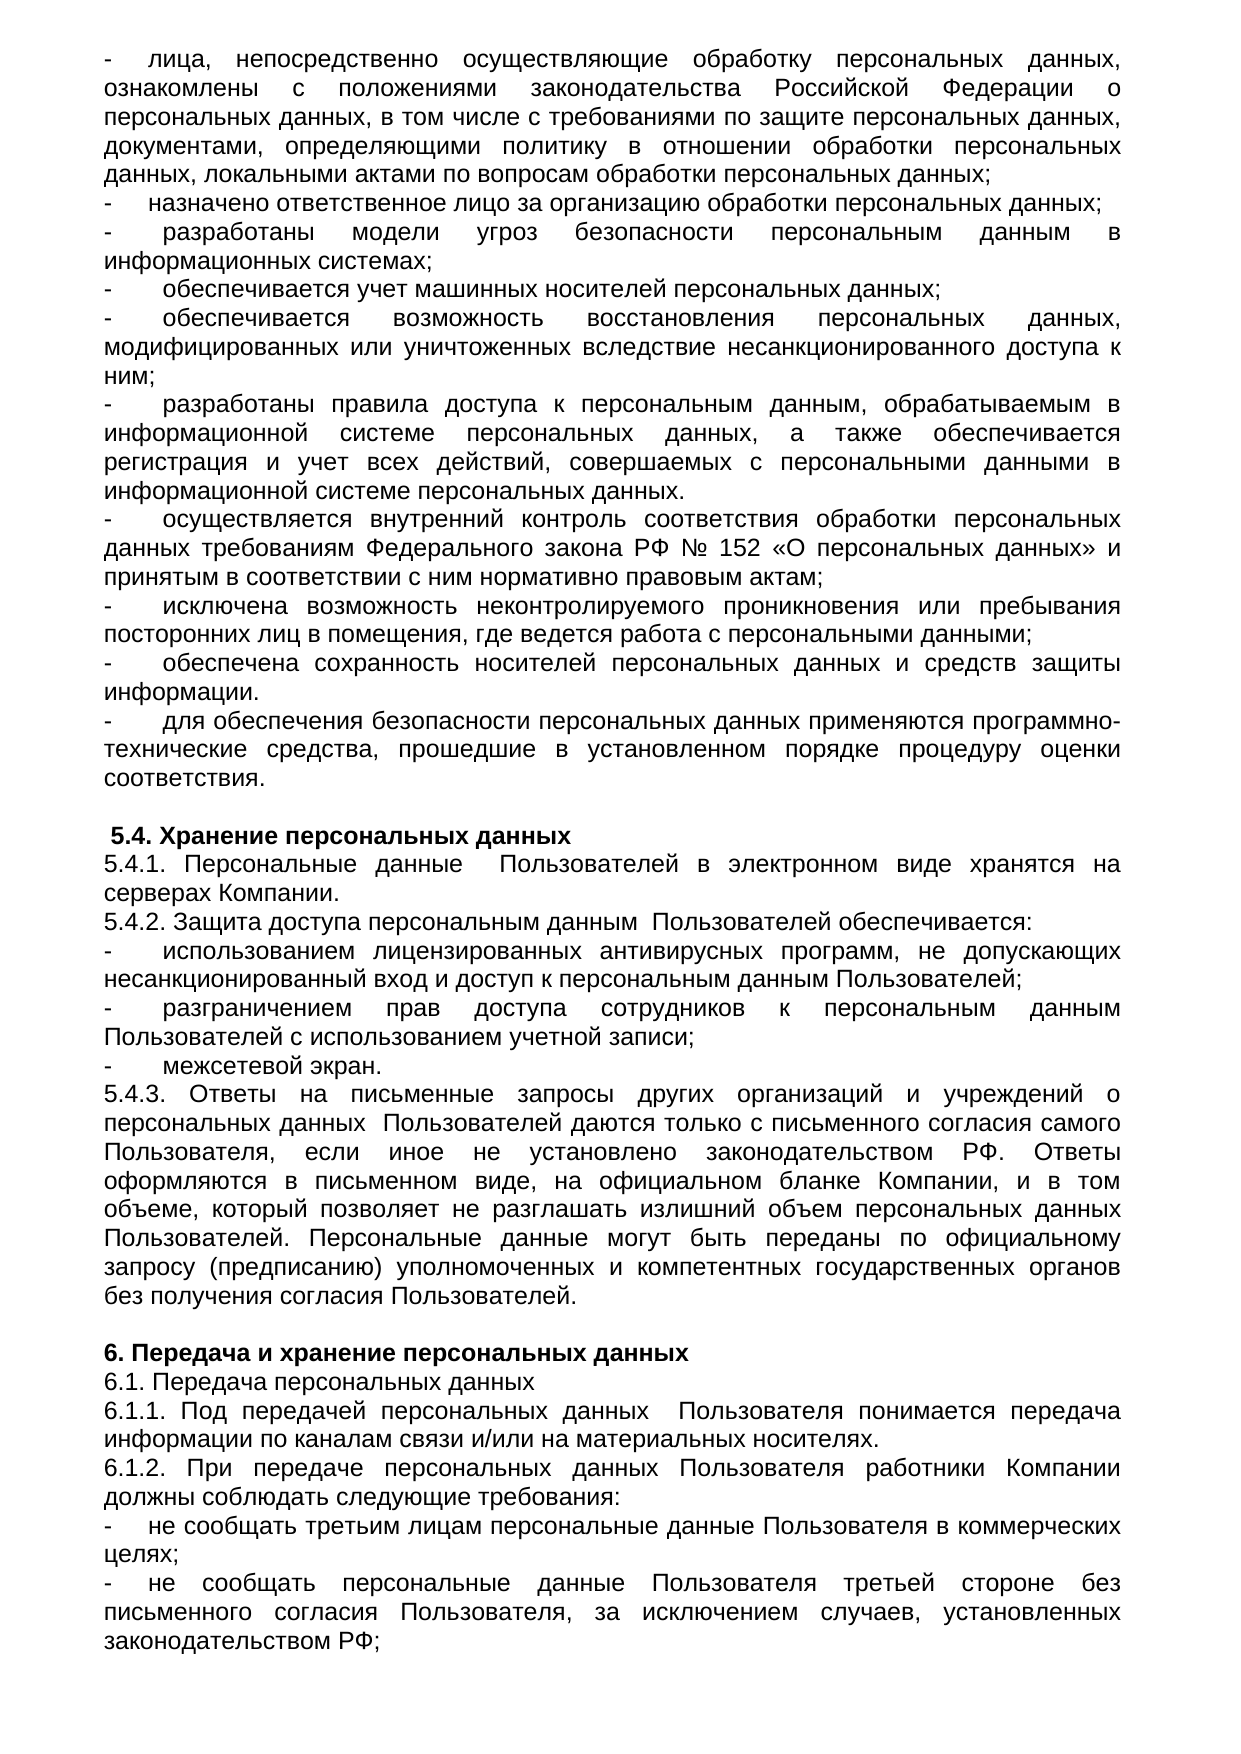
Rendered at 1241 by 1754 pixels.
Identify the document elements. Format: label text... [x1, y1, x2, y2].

text - для обеспечения безопасности персональных данных применяются программно-технические средства, прошедшие в установленном порядке процедуру оценки соответствия. [103, 706, 1122, 792]
text - обеспечена сохранность носителей персональных данных и средств защиты информации. [103, 648, 1122, 706]
text - лица, непосредственно осуществляющие обработку персональных данных, ознакомлены с положениями законодательства Российской Федерации о персональных данных, в том числе с требованиями по защите персональных данных, документами, определяющими политику в отношении обработки персональных данных, локальными актами по вопросам обработки персональных данных; [103, 44, 1122, 188]
text - разграничением прав доступа сотрудников к персональным данным Пользователей с использованием учетной записи; [103, 993, 1122, 1051]
text 5.4.2. Защита доступа персональным данным Пользователей обеспечивается: [103, 907, 1122, 936]
text 5.4. Хранение персональных данных [103, 821, 1122, 849]
text - межсетевой экран. [103, 1051, 1122, 1079]
text 5.4.3. Ответы на письменные запросы других организаций и учреждений о персональных данных Пользователей даются только с письменного согласия самого Пользователя, если иное не установлено законодательством РФ. Ответы оформляются в письменном виде, на официальном бланке Компании, и в том объеме, который позволяет не разглашать излишний объем персональных данных Пользователей. Персональные данные могут быть переданы по официальному запросу (предписанию) уполномоченных и компетентных государственных органов без получения согласия Пользователей. [103, 1079, 1122, 1309]
text - не сообщать третьим лицам персональные данные Пользователя в коммерческих целях; [103, 1511, 1122, 1568]
text - не сообщать персональные данные Пользователя третьей стороне без письменного согласия Пользователя, за исключением случаев, установленных законодательством РФ; [103, 1568, 1122, 1654]
text - обеспечивается возможность восстановления персональных данных, модифицированных или уничтоженных вследствие несанкционированного доступа к ним; [103, 303, 1122, 389]
text - использованием лицензированных антивирусных программ, не допускающих несанкционированный вход и доступ к персональным данным Пользователей; [103, 936, 1122, 993]
text 6.1.1. Под передачей персональных данных Пользователя понимается передача информации по каналам связи и/или на материальных носителях. [103, 1396, 1122, 1453]
text 5.4.1. Персональные данные Пользователей в электронном виде хранятся на серверах Компании. [103, 849, 1122, 907]
text 6. Передача и хранение персональных данных [103, 1338, 1122, 1367]
text - исключена возможность неконтролируемого проникновения или пребывания посторонних лиц в помещения, где ведется работа с персональными данными; [103, 591, 1122, 648]
text - разработаны модели угроз безопасности персональным данным в информационных системах; [103, 217, 1122, 274]
text 6.1.2. При передаче персональных данных Пользователя работники Компании должны соблюдать следующие требования: [103, 1453, 1122, 1511]
text 6.1. Передача персональных данных [103, 1367, 1122, 1396]
text - обеспечивается учет машинных носителей персональных данных; [103, 274, 1122, 303]
text - разработаны правила доступа к персональным данным, обрабатываемым в информационной системе персональных данных, а также обеспечивается регистрация и учет всех действий, совершаемых с персональными данными в информационной системе персональных данных. [103, 389, 1122, 504]
text - назначено ответственное лицо за организацию обработки персональных данных; [103, 188, 1122, 217]
text - осуществляется внутренний контроль соответствия обработки персональных данных требованиям Федерального закона РФ № 152 «О персональных данных» и принятым в соответствии с ним нормативно правовым актам; [103, 504, 1122, 591]
